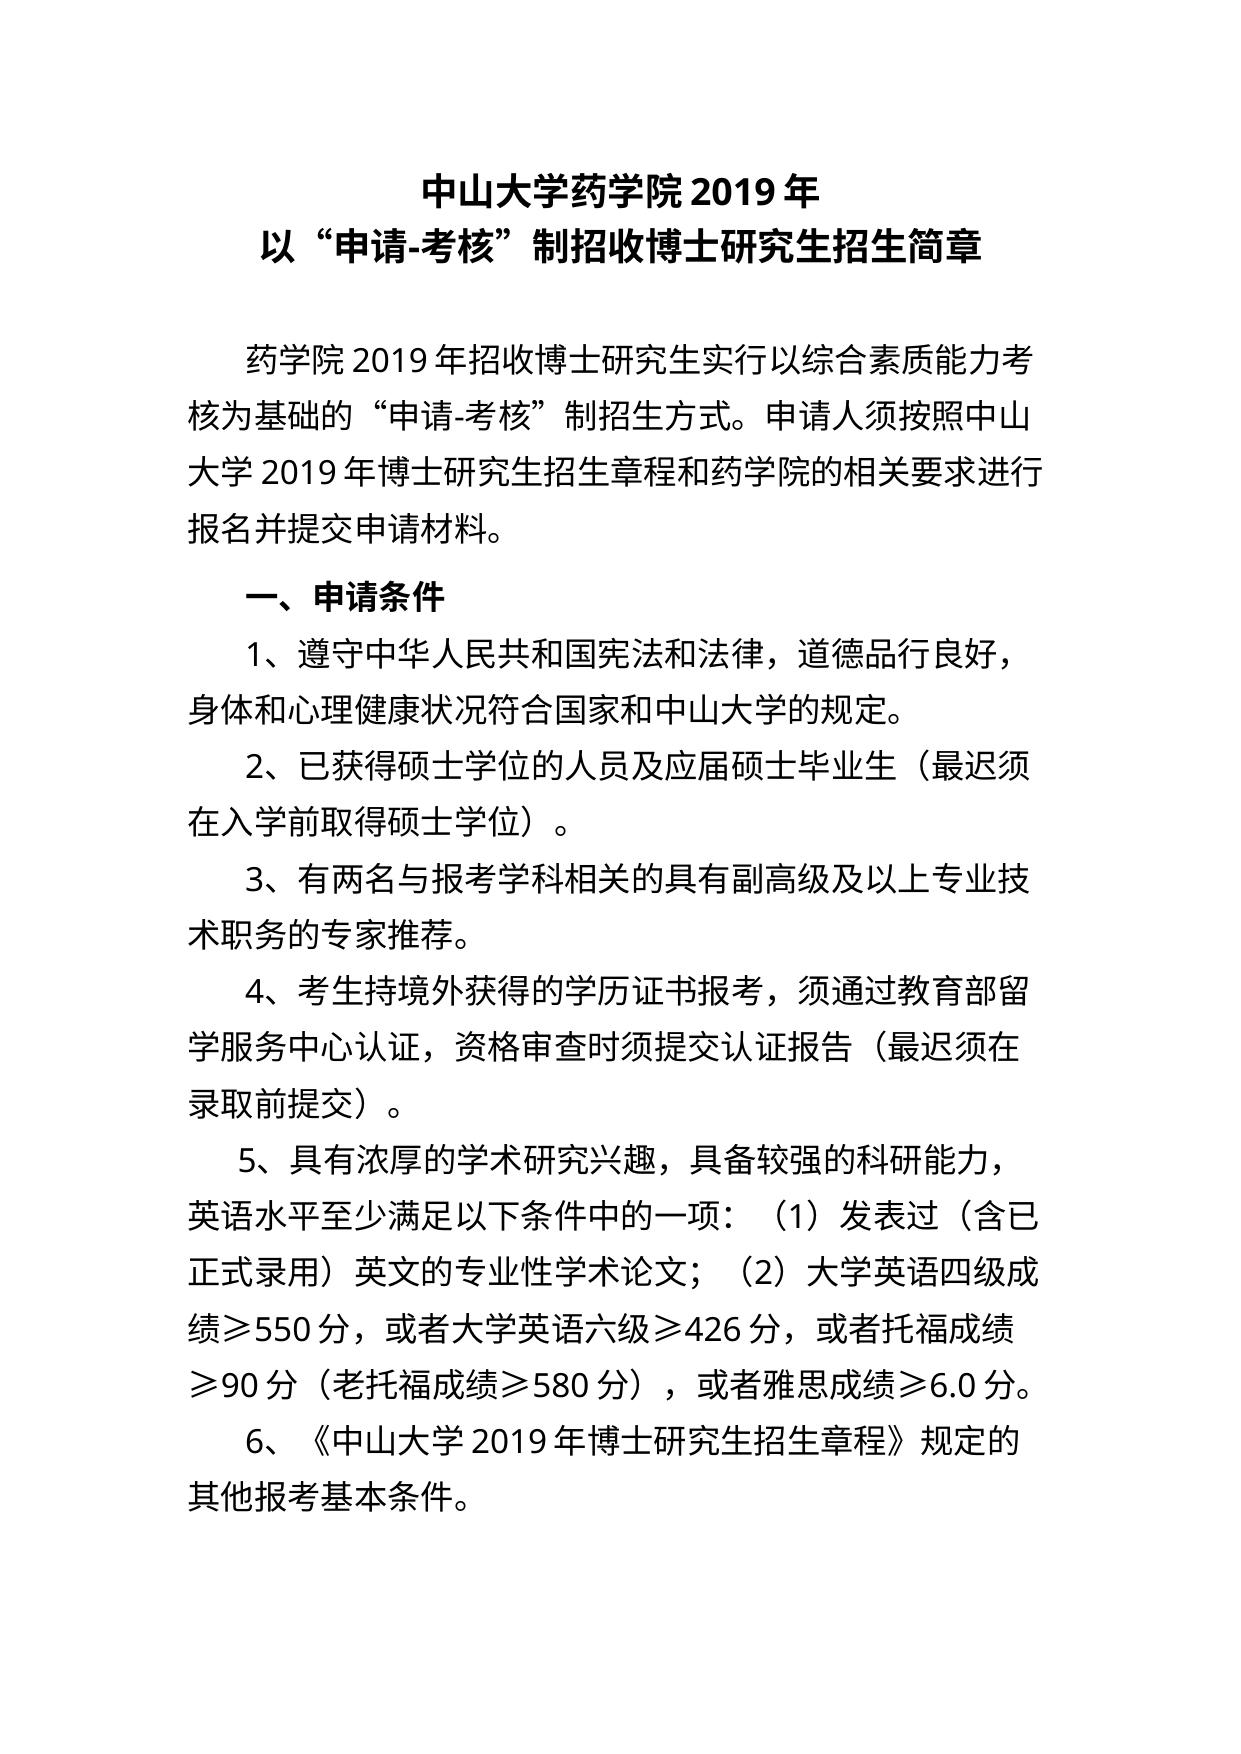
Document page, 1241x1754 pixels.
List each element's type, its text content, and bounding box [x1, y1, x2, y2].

text 一、申请条件 [187, 565, 1053, 621]
text 2、已获得硕士学位的人员及应届硕士毕业生（最迟须在入学前取得硕士学位）。 [187, 733, 1053, 846]
text 1、遵守中华人民共和国宪法和法律，道德品行良好，身体和心理健康状况符合国家和中山大学的规定。 [187, 621, 1053, 733]
text 4、考生持境外获得的学历证书报考，须通过教育部留学服务中心认证，资格审查时须提交认证报告（最迟须在录取前提交）。 [187, 958, 1053, 1127]
text 5、具有浓厚的学术研究兴趣，具备较强的科研能力，英语水平至少满足以下条件中的一项：（1）发表过（含已正式录用）英文的专业性学术论文；（2）大学英语四级成绩≥550分，或者大学英语六级≥426分，或者托福成绩≥90分（老托福成绩≥580分），或者雅思成绩≥6.0分。 [187, 1127, 1053, 1408]
text 3、有两名与报考学科相关的具有副高级及以上专业技术职务的专家推荐。 [187, 846, 1053, 958]
text 6、《中山大学2019年博士研究生招生章程》规定的其他报考基本条件。 [187, 1408, 1053, 1521]
text 药学院2019年招收博士研究生实行以综合素质能力考核为基础的“申请-考核”制招生方式。申请人须按照中山大学2019年博士研究生招生章程和药学院的相关要求进行报名并提交申请材料。 [187, 327, 1053, 552]
text 中山大学药学院2019年 [187, 162, 1053, 216]
text 以“申请-考核”制招收博士研究生招生简章 [187, 216, 1053, 271]
